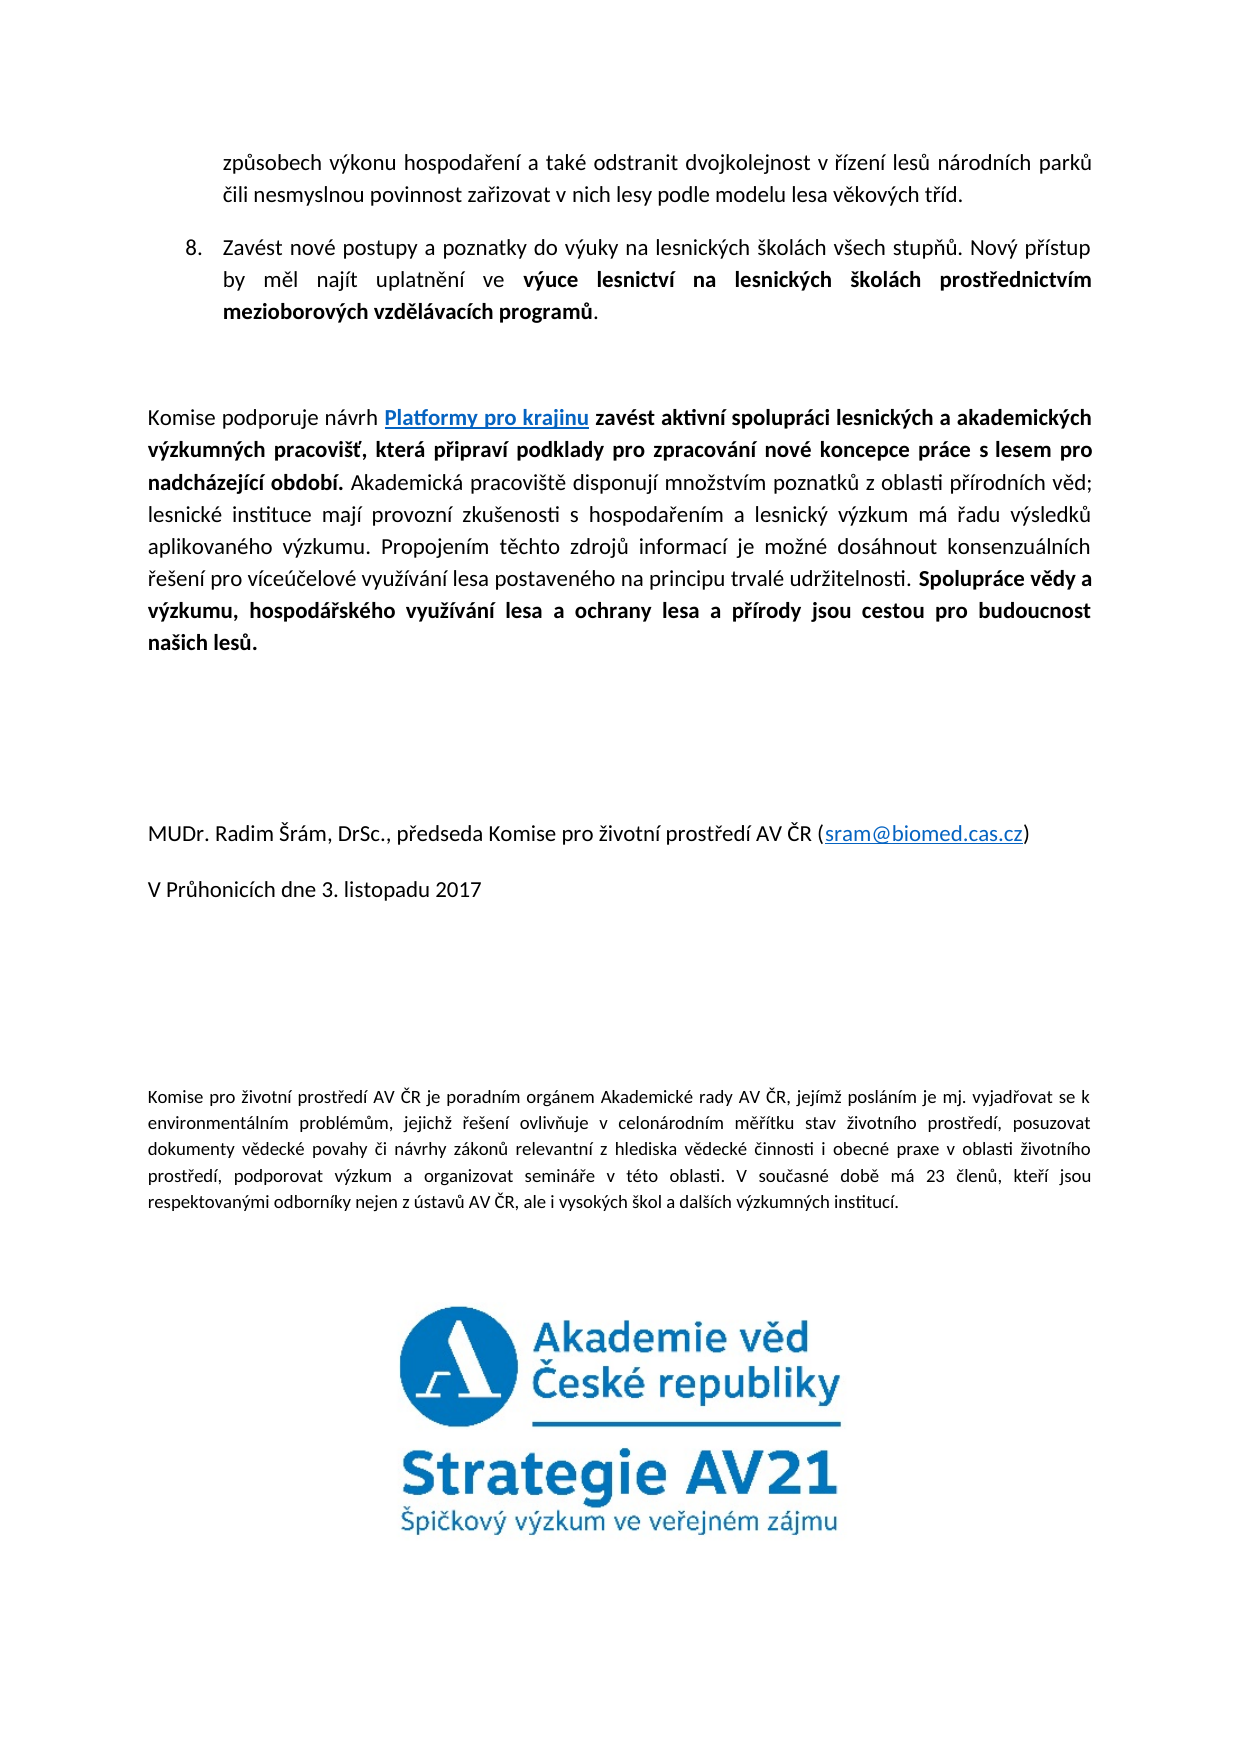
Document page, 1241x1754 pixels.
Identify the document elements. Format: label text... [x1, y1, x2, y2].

text Komise pro životní prostředí AV ČR je poradním orgánem Akademické rady AV ČR, jejímž posláním je mj. vyjadřovat se k environmentálním problémům, jejichž řešení ovlivňuje v celonárodním měřítku stav životního prostředí, posuzovat dokumenty vědecké povahy či návrhy zákonů relevantní z hlediska vědecké činnosti i obecné praxe v oblasti životního prostředí, podporovat výzkum a organizovat semináře v této oblasti. V současné době má 23 členů, kteří jsou respektovanými odborníky nejen z ústavů AV ČR, ale i vysokých škol a dalších výzkumných institucí. [148, 1085, 1093, 1213]
text V Průhonicích dne 3. listopadu 2017 [148, 875, 1093, 903]
picture [380, 1284, 860, 1568]
list Zavést nové postupy a poznatky do výuky na lesnických školách všech stupňů. Nový přístup by měl najít uplatnění ve výuce lesnictví na lesnických školách prostřednictvím mezioborových vzdělávacích programů. [185, 233, 1093, 325]
text MUDr. Radim Šrám, DrSc., předseda Komise pro životní prostředí AV ČR (sram@biomed.cas.cz) [148, 819, 1093, 847]
text Komise podporuje návrh Platformy pro krajinu zavést aktivní spolupráci lesnických a akademických výzkumných pracovišť, která připraví podklady pro zpracování nové koncepce práce s lesem pro nadcházející období. Akademická pracoviště disponují množstvím poznatků z oblasti přírodních věd; lesnické instituce mají provozní zkušenosti s hospodařením a lesnický výzkum má řadu výsledků aplikovaného výzkumu. Propojením těchto zdrojů informací je možné dosáhnout konsenzuálních řešení pro víceúčelové využívání lesa postaveného na principu trvalé udržitelnosti. Spolupráce vědy a výzkumu, hospodářského využívání lesa a ochrany lesa a přírody jsou cestou pro budoucnost našich lesů. [148, 403, 1093, 657]
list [185, 148, 1093, 208]
